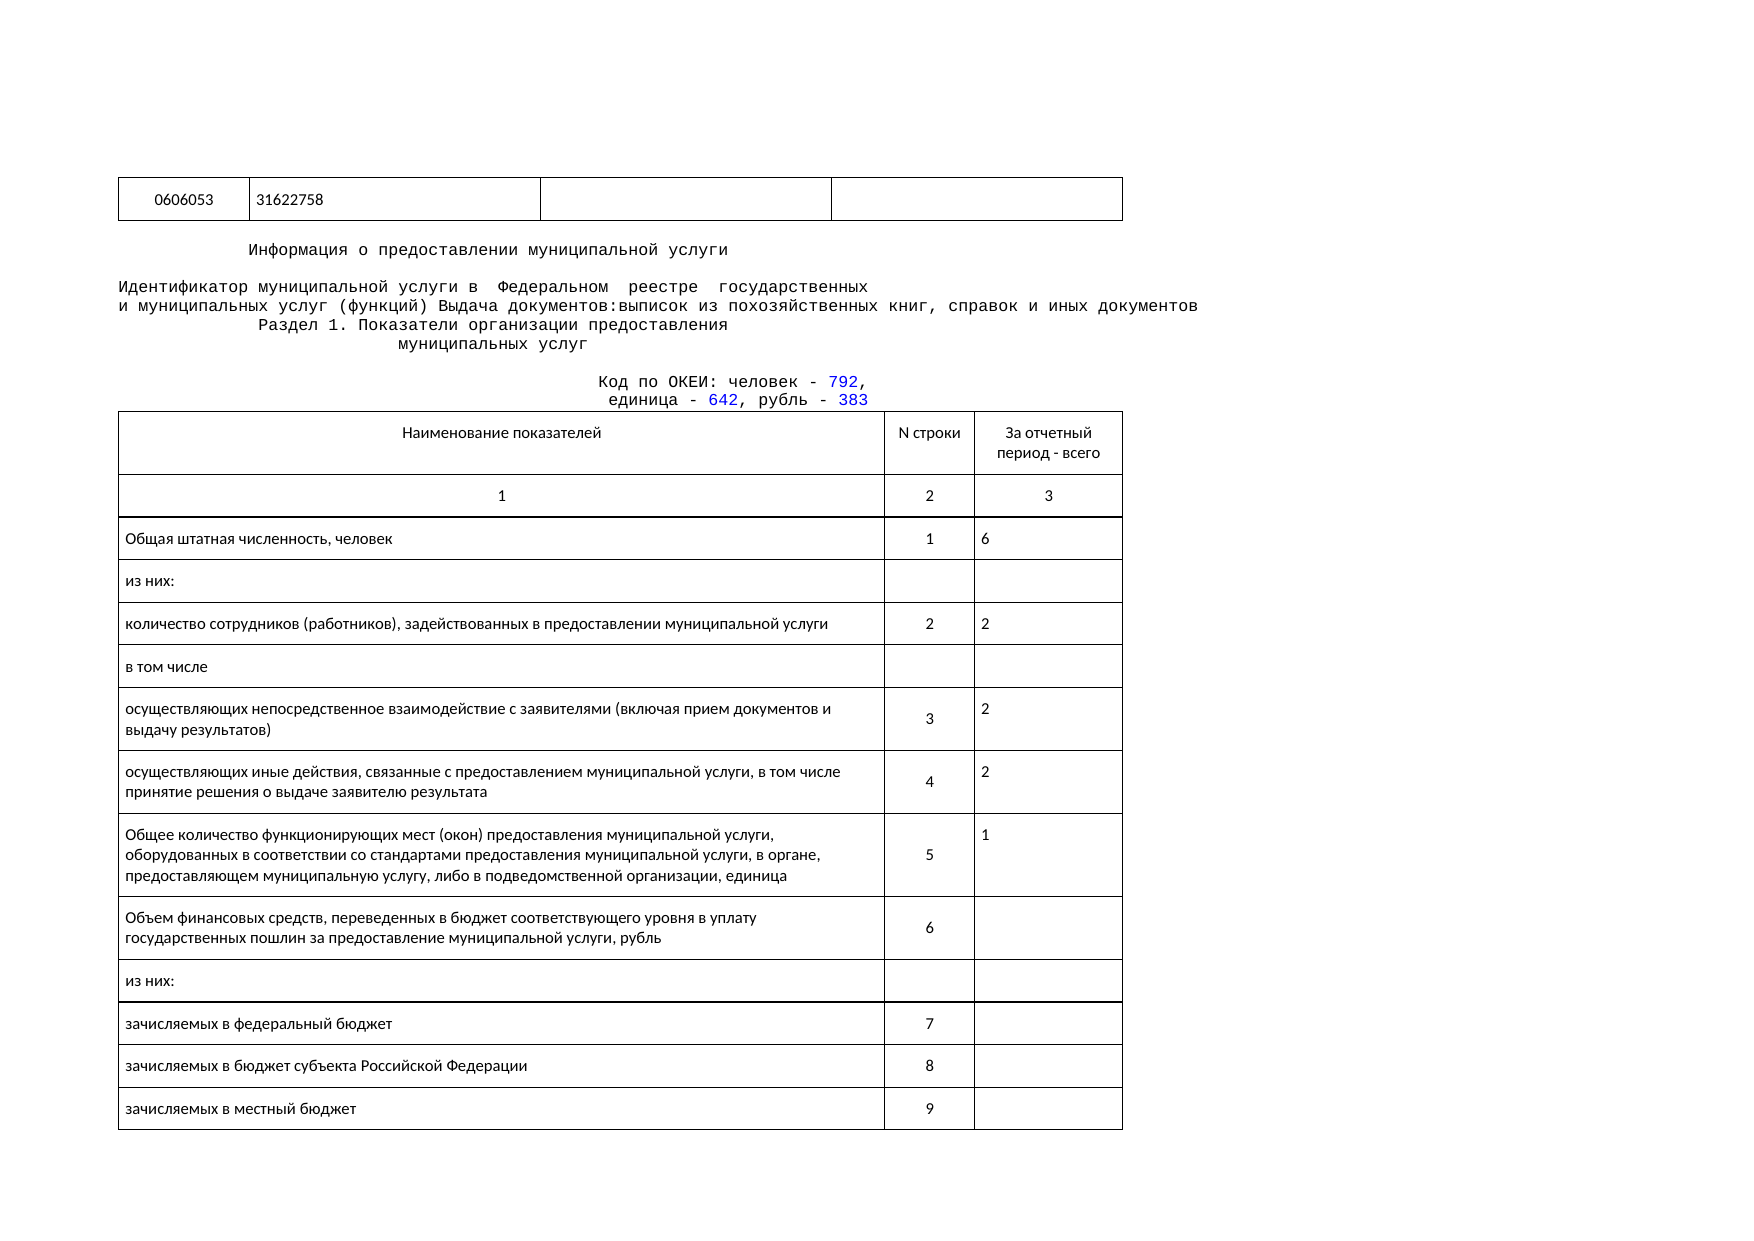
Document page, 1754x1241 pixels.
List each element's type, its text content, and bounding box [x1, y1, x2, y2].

table_cell 1 [975, 814, 1122, 896]
text и муниципальных услуг (функций) Выдача документов:выписок из похозяйственных книг, справок и иных документов [118, 298, 1636, 317]
table_header За отчетный период - всего [975, 412, 1122, 474]
table_cell Объем финансовых средств, переведенных в бюджет соответствующего уровня в уплату государственных пошлин за предоставление муниципальной услуги, рубль [119, 897, 884, 959]
table_cell 2 [975, 751, 1122, 813]
table_cell зачисляемых в федеральный бюджет [119, 1003, 884, 1044]
text муниципальных услуг [118, 335, 1636, 354]
table_cell [975, 1003, 1122, 1044]
table_cell [885, 645, 974, 687]
table_cell 2 [975, 688, 1122, 750]
table_cell 0606053 [119, 178, 249, 220]
table_cell 8 [885, 1045, 974, 1087]
table_cell 1 [885, 518, 974, 559]
text Идентификатор муниципальной услуги в Федеральном реестре государственных [118, 279, 1636, 298]
table_cell в том числе [119, 645, 884, 687]
table_cell 7 [885, 1003, 974, 1044]
table_cell [975, 960, 1122, 1001]
table_cell 6 [885, 897, 974, 959]
table_cell 2 [975, 603, 1122, 644]
table_cell [832, 178, 1122, 220]
table_cell 5 [885, 814, 974, 896]
table_cell 4 [885, 751, 974, 813]
table_cell осуществляющих иные действия, связанные с предоставлением муниципальной услуги, в том числе принятие решения о выдаче заявителю результата [119, 751, 884, 813]
table_cell количество сотрудников (работников), задействованных в предоставлении муниципальной услуги [119, 603, 884, 644]
table_cell Общее количество функционирующих мест (окон) предоставления муниципальной услуги, оборудованных в соответствии со стандартами предоставления муниципальной услуги, в органе, предоставляющем муниципальную услугу, либо в подведомственной организации, единица [119, 814, 884, 896]
text Раздел 1. Показатели организации предоставления [118, 317, 1636, 335]
table_cell 2 [885, 475, 974, 516]
text единица - 642, рубль - 383 [118, 392, 1636, 411]
text Код по ОКЕИ: человек - 792, [118, 373, 1636, 392]
table_cell [885, 560, 974, 602]
table_cell 2 [885, 603, 974, 644]
table_cell зачисляемых в бюджет субъекта Российской Федерации [119, 1045, 884, 1087]
table_cell [975, 897, 1122, 959]
table_cell [975, 1088, 1122, 1129]
table_cell [975, 1045, 1122, 1087]
table_cell [975, 645, 1122, 687]
table_cell 6 [975, 518, 1122, 559]
table_cell 3 [885, 688, 974, 750]
table_cell из них: [119, 560, 884, 602]
text Информация о предоставлении муниципальной услуги [118, 241, 1636, 260]
table_header N строки [885, 412, 974, 474]
table_cell Общая штатная численность, человек [119, 518, 884, 559]
table_cell зачисляемых в местный бюджет [119, 1088, 884, 1129]
table_cell осуществляющих непосредственное взаимодействие с заявителями (включая прием документов и выдачу результатов) [119, 688, 884, 750]
table_cell из них: [119, 960, 884, 1001]
table_cell 31622758 [250, 178, 540, 220]
table_cell [541, 178, 831, 220]
table_cell [885, 960, 974, 1001]
table_cell 1 [119, 475, 884, 516]
table_cell 3 [975, 475, 1122, 516]
table_header Наименование показателей [119, 412, 884, 474]
table_cell 9 [885, 1088, 974, 1129]
table_cell [975, 560, 1122, 602]
